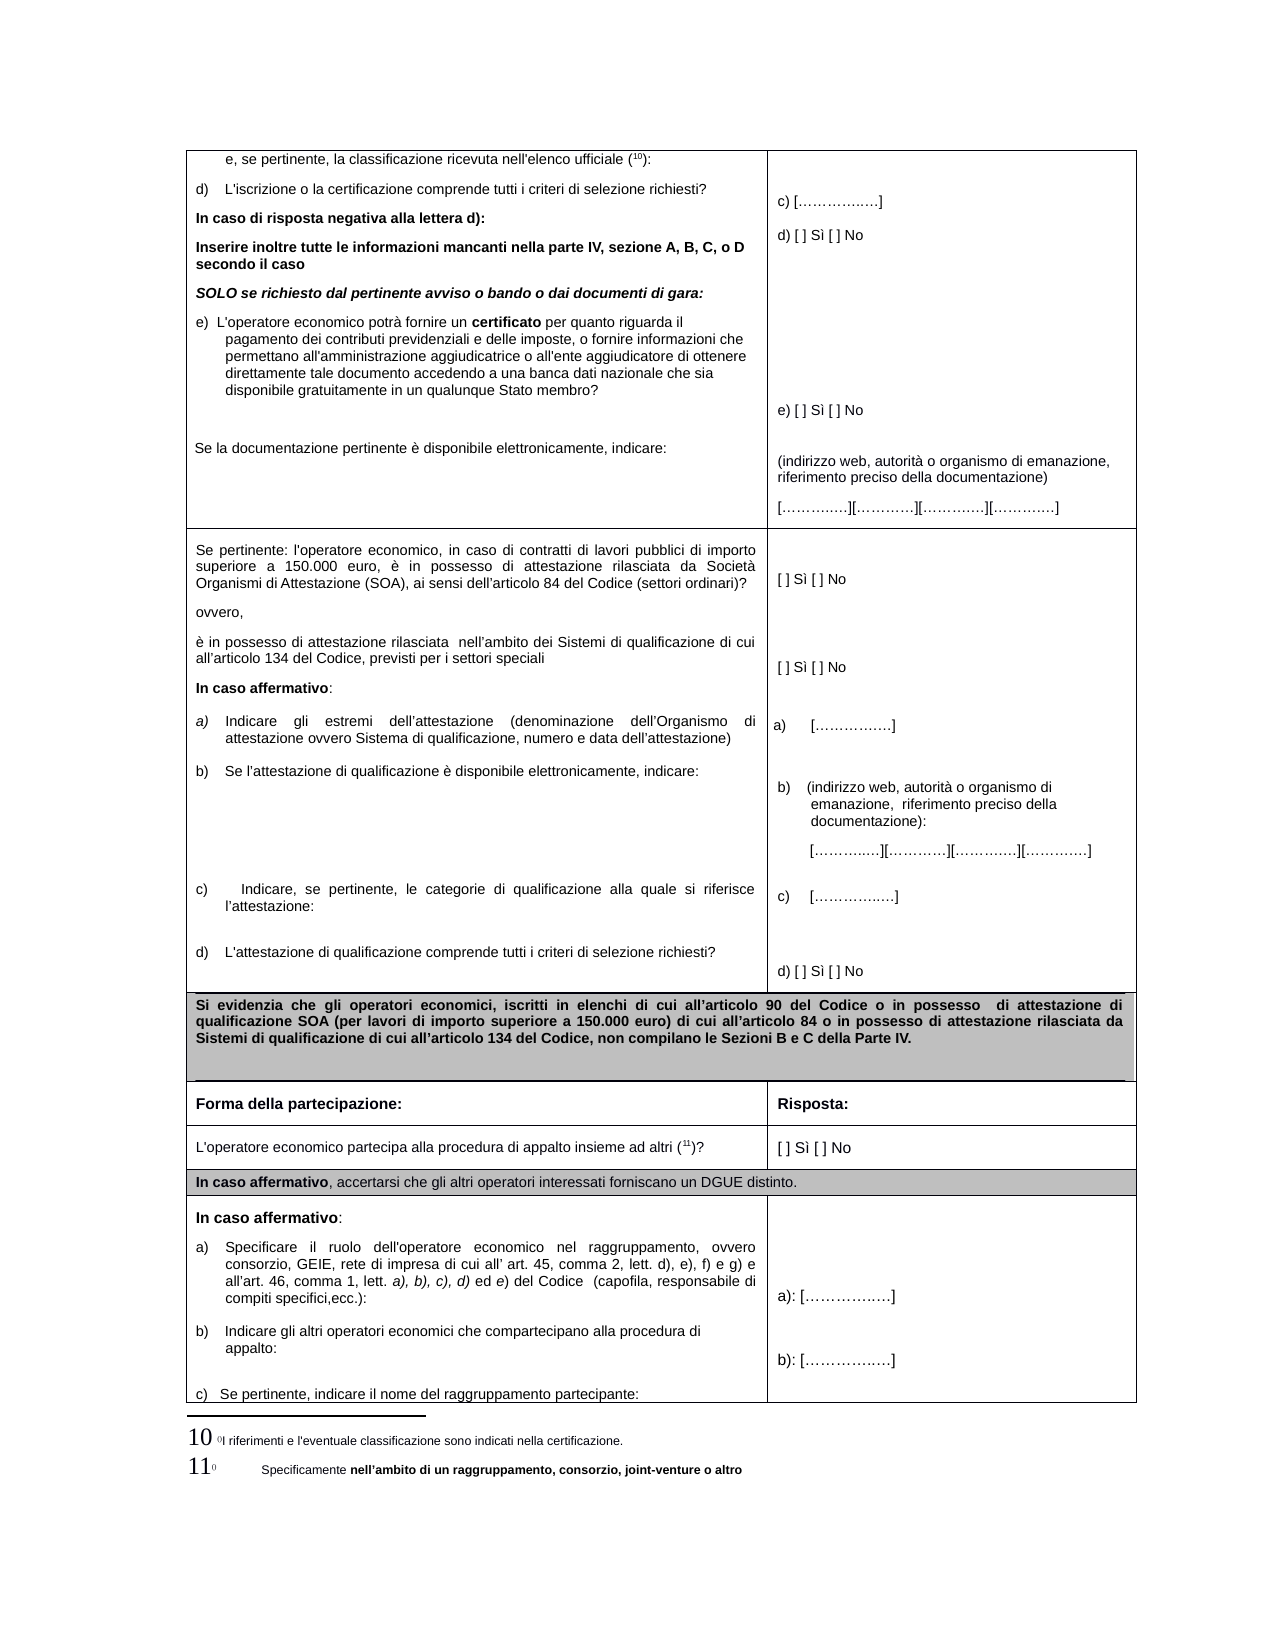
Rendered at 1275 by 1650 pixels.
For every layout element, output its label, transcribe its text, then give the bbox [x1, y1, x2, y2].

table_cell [187, 151, 767, 528]
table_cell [768, 151, 1136, 528]
table_cell Risposta: [768, 1082, 1136, 1125]
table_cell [187, 1196, 767, 1402]
table_cell L'operatore economico partecipa alla procedura di appalto insieme ad altri ()? [187, 1126, 767, 1169]
table_cell [ ] Sì [ ] No [ ] Sì [ ] No [………….…] b) (indirizzo web, autorità o organismo di emanazione, riferimento preciso della documentazione): [………..…][…………][……….…][……….…] c) […………..…] d) [ ] Sì [ ] No [768, 529, 1136, 992]
table_cell Se pertinente: l'operatore economico, in caso di contratti di lavori pubblici di importo superiore a 150.000 euro, è in possesso di attestazione rilasciata da Società Organismi di Attestazione (SOA), ai sensi dell’articolo 84 del Codice (settori ordinari)? ovvero, è in possesso di attestazione rilasciata nell’ambito dei Sistemi di qualificazione di cui all’articolo 134 del Codice, previsti per i settori speciali In caso affermativo: Indicare gli estremi dell’attestazione (denominazione dell’Organismo di attestazione ovvero Sistema di qualificazione, numero e data dell’attestazione) b) Se l’attestazione di qualificazione è disponibile elettronicamente, indicare: c) Indicare, se pertinente, le categorie di qualificazione alla quale si riferisce l’attestazione: d) L'attestazione di qualificazione comprende tutti i criteri di selezione richiesti? [187, 529, 767, 992]
table_cell In caso affermativo, accertarsi che gli altri operatori interessati forniscano un DGUE distinto. [187, 1170, 1136, 1195]
table_cell Forma della partecipazione: [187, 1082, 767, 1125]
table_cell [ ] Sì [ ] No [768, 1126, 1136, 1169]
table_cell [768, 1196, 1136, 1402]
